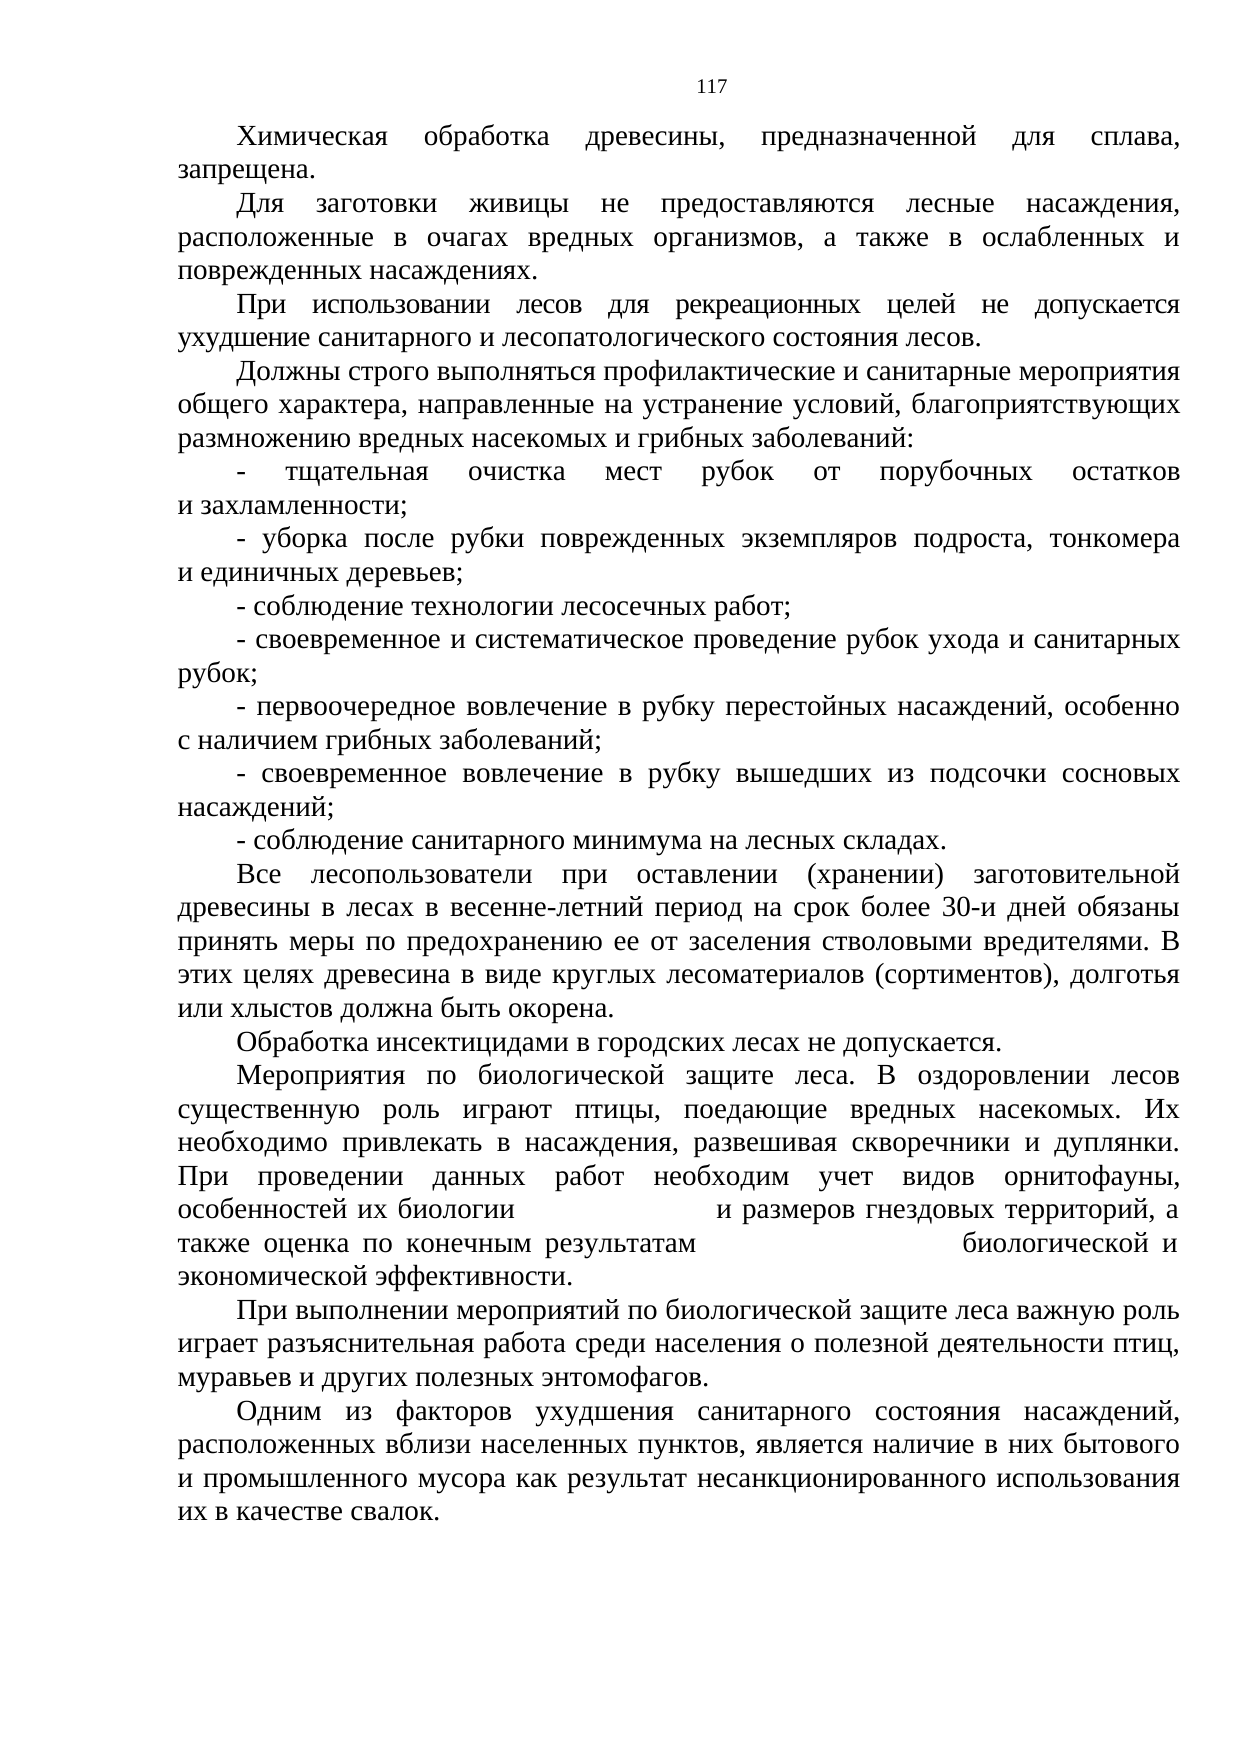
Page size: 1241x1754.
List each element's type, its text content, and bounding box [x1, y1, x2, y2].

text Химическая обработка древесины, предназначенной для сплава, запрещена. [177, 118, 1181, 185]
text - своевременное вовлечение в рубку вышедших из подсочки сосновых насаждений; [177, 755, 1181, 822]
text Мероприятия по биологической защите леса. В оздоровлении лесов существенную роль играют птицы, поедающие вредных насекомых. Их необходимо привлекать в насаждения, развешивая скворечники и дуплянки. При проведении данных работ необходим учет видов орнитофауны, особенностей их биологии и размеров гнездовых территорий, а также оценка по конечным результатам биологической и экономической эффективности. [177, 1057, 1181, 1292]
text Все лесопользователи при оставлении (хранении) заготовительной древесины в лесах в весенне-летний период на срок более 30-и дней обязаны принять меры по предохранению ее от заселения стволовыми вредителями. В этих целях древесина в виде круглых лесоматериалов (сортиментов), долготья или хлыстов должна быть окорена. [177, 856, 1181, 1024]
text - соблюдение санитарного минимума на лесных складах. [177, 822, 1181, 856]
text При использовании лесов для рекреационных целей не допускается ухудшение санитарного и лесопатологического состояния лесов. [177, 286, 1181, 353]
text - уборка после рубки поврежденных экземпляров подроста, тонкомера и единичных деревьев; [177, 521, 1181, 588]
text - тщательная очистка мест рубок от порубочных остатков и захламленности; [177, 453, 1181, 521]
text При выполнении мероприятий по биологической защите леса важную роль играет разъяснительная работа среди населения о полезной деятельности птиц, муравьев и других полезных энтомофагов. [177, 1292, 1181, 1393]
text Обработка инсектицидами в городских лесах не допускается. [177, 1024, 1181, 1057]
text - соблюдение технологии лесосечных работ; [177, 588, 1181, 621]
text Одним из факторов ухудшения санитарного состояния насаждений, расположенных вблизи населенных пунктов, является наличие в них бытового и промышленного мусора как результат несанкционированного использования их в качестве свалок. [177, 1393, 1181, 1527]
text - первоочередное вовлечение в рубку перестойных насаждений, особенно с наличием грибных заболеваний; [177, 688, 1181, 755]
text Должны строго выполняться профилактические и санитарные мероприятия общего характера, направленные на устранение условий, благоприятствующих размножению вредных насекомых и грибных заболеваний: [177, 353, 1181, 453]
text Для заготовки живицы не предоставляются лесные насаждения, расположенные в очагах вредных организмов, а также в ослабленных и поврежденных насаждениях. [177, 185, 1181, 286]
text - своевременное и систематическое проведение рубок ухода и санитарных рубок; [177, 621, 1181, 688]
